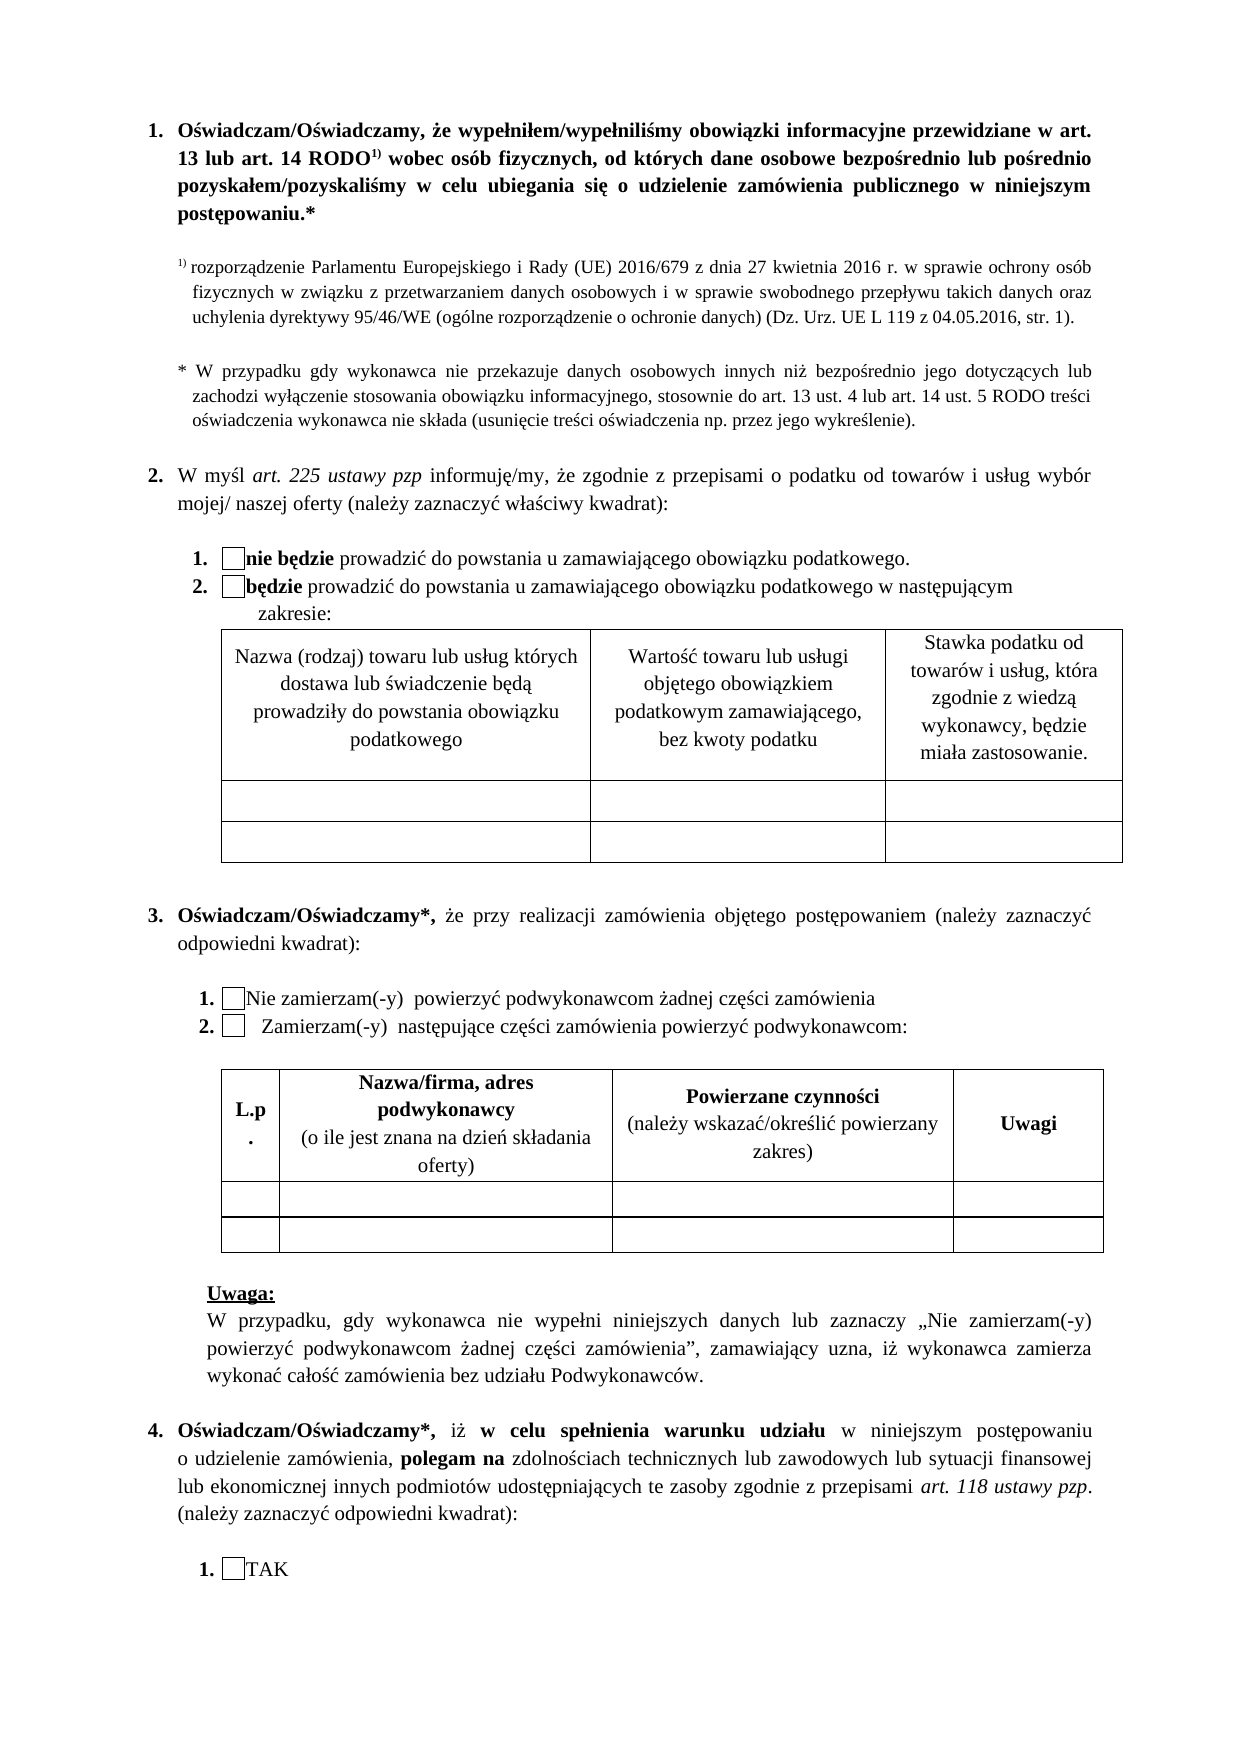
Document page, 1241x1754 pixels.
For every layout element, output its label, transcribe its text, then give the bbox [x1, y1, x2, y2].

list Nie zamierzam(-y) powierzyć podwykonawcom żadnej części zamówienia [199, 986, 1093, 1010]
table_cell [954, 1182, 1103, 1216]
list będzie prowadzić do powstania u zamawiającego obowiązku podatkowego w następującym [192, 574, 1093, 598]
text * W przypadku gdy wykonawca nie przekazuje danych osobowych innych niż bezpośrednio jego dotyczących lub zachodzi wyłączenie stosowania obowiązku informacyjnego, stosownie do art. 13 ust. 4 lub art. 14 ust. 5 RODO treści oświadczenia wykonawca nie składa (usunięcie treści oświadczenia np. przez jego wykreślenie). [177, 360, 1093, 431]
list Oświadczam/Oświadczamy*, że przy realizacji zamówienia objętego postępowaniem (należy zaznaczyć odpowiedni kwadrat): [148, 903, 1093, 955]
list Zamierzam(-y) następujące części zamówienia powierzyć podwykonawcom: [199, 1013, 1093, 1038]
table_header Powierzane czynności (należy wskazać/określić powierzany zakres) [613, 1070, 953, 1181]
table_cell [613, 1182, 953, 1216]
table_cell [280, 1218, 612, 1252]
table_header Wartość towaru lub usługi objętego obowiązkiem podatkowym zamawiającego, bez kwoty podatku [591, 630, 885, 780]
list TAK [199, 1556, 1093, 1581]
text zakresie: [221, 601, 1093, 625]
table_cell [886, 781, 1122, 821]
table_cell [954, 1218, 1103, 1252]
list Oświadczam/Oświadczamy*, iż w celu spełnienia warunku udziału w niniejszym postępowaniu o udzielenie zamówienia, polegam na zdolnościach technicznych lub zawodowych lub sytuacji finansowej lub ekonomicznej innych podmiotów udostępniających te zasoby zgodnie z przepisami art. 118 ustawy pzp. (należy zaznaczyć odpowiedni kwadrat): [148, 1418, 1093, 1525]
table_cell [222, 781, 590, 821]
table_cell [886, 822, 1122, 862]
table_header Stawka podatku od towarów i usług, która zgodnie z wiedzą wykonawcy, będzie miała zastosowanie. [886, 630, 1122, 780]
table_header Uwagi [954, 1070, 1103, 1181]
table_cell [591, 822, 885, 862]
table_cell [222, 1218, 279, 1252]
text 1) rozporządzenie Parlamentu Europejskiego i Rady (UE) 2016/679 z dnia 27 kwietnia 2016 r. w sprawie ochrony osób fizycznych w związku z przetwarzaniem danych osobowych i w sprawie swobodnego przepływu takich danych oraz uchylenia dyrektywy 95/46/WE (ogólne rozporządzenie o ochronie danych) (Dz. Urz. UE L 119 z 04.05.2016, str. 1). [177, 256, 1093, 327]
text Uwaga: [207, 1280, 1093, 1304]
list Oświadczam/Oświadczamy, że wypełniłem/wypełniliśmy obowiązki informacyjne przewidziane w art. 13 lub art. 14 RODO1) wobec osób fizycznych, od których dane osobowe bezpośrednio lub pośrednio pozyskałem/pozyskaliśmy w celu ubiegania się o udzielenie zamówienia publicznego w niniejszym postępowaniu.* [148, 118, 1093, 225]
table_cell [222, 1182, 279, 1216]
list W myśl art. 225 ustawy pzp informuję/my, że zgodnie z przepisami o podatku od towarów i usług wybór mojej/ naszej oferty (należy zaznaczyć właściwy kwadrat): [148, 463, 1093, 515]
list nie będzie prowadzić do powstania u zamawiającego obowiązku podatkowego. [192, 546, 1093, 570]
table_header Nazwa/firma, adres podwykonawcy (o ile jest znana na dzień składania oferty) [280, 1070, 612, 1181]
text W przypadku, gdy wykonawca nie wypełni niniejszych danych lub zaznaczy „Nie zamierzam(-y) powierzyć podwykonawcom żadnej części zamówienia”, zamawiający uzna, iż wykonawca zamierza wykonać całość zamówienia bez udziału Podwykonawców. [207, 1308, 1093, 1387]
table_header Nazwa (rodzaj) towaru lub usług których dostawa lub świadczenie będą prowadziły do powstania obowiązku podatkowego [222, 630, 590, 780]
table_cell [591, 781, 885, 821]
table_header L.p. [222, 1070, 279, 1181]
table_cell [613, 1218, 953, 1252]
table_cell [222, 822, 590, 862]
table_cell [280, 1182, 612, 1216]
